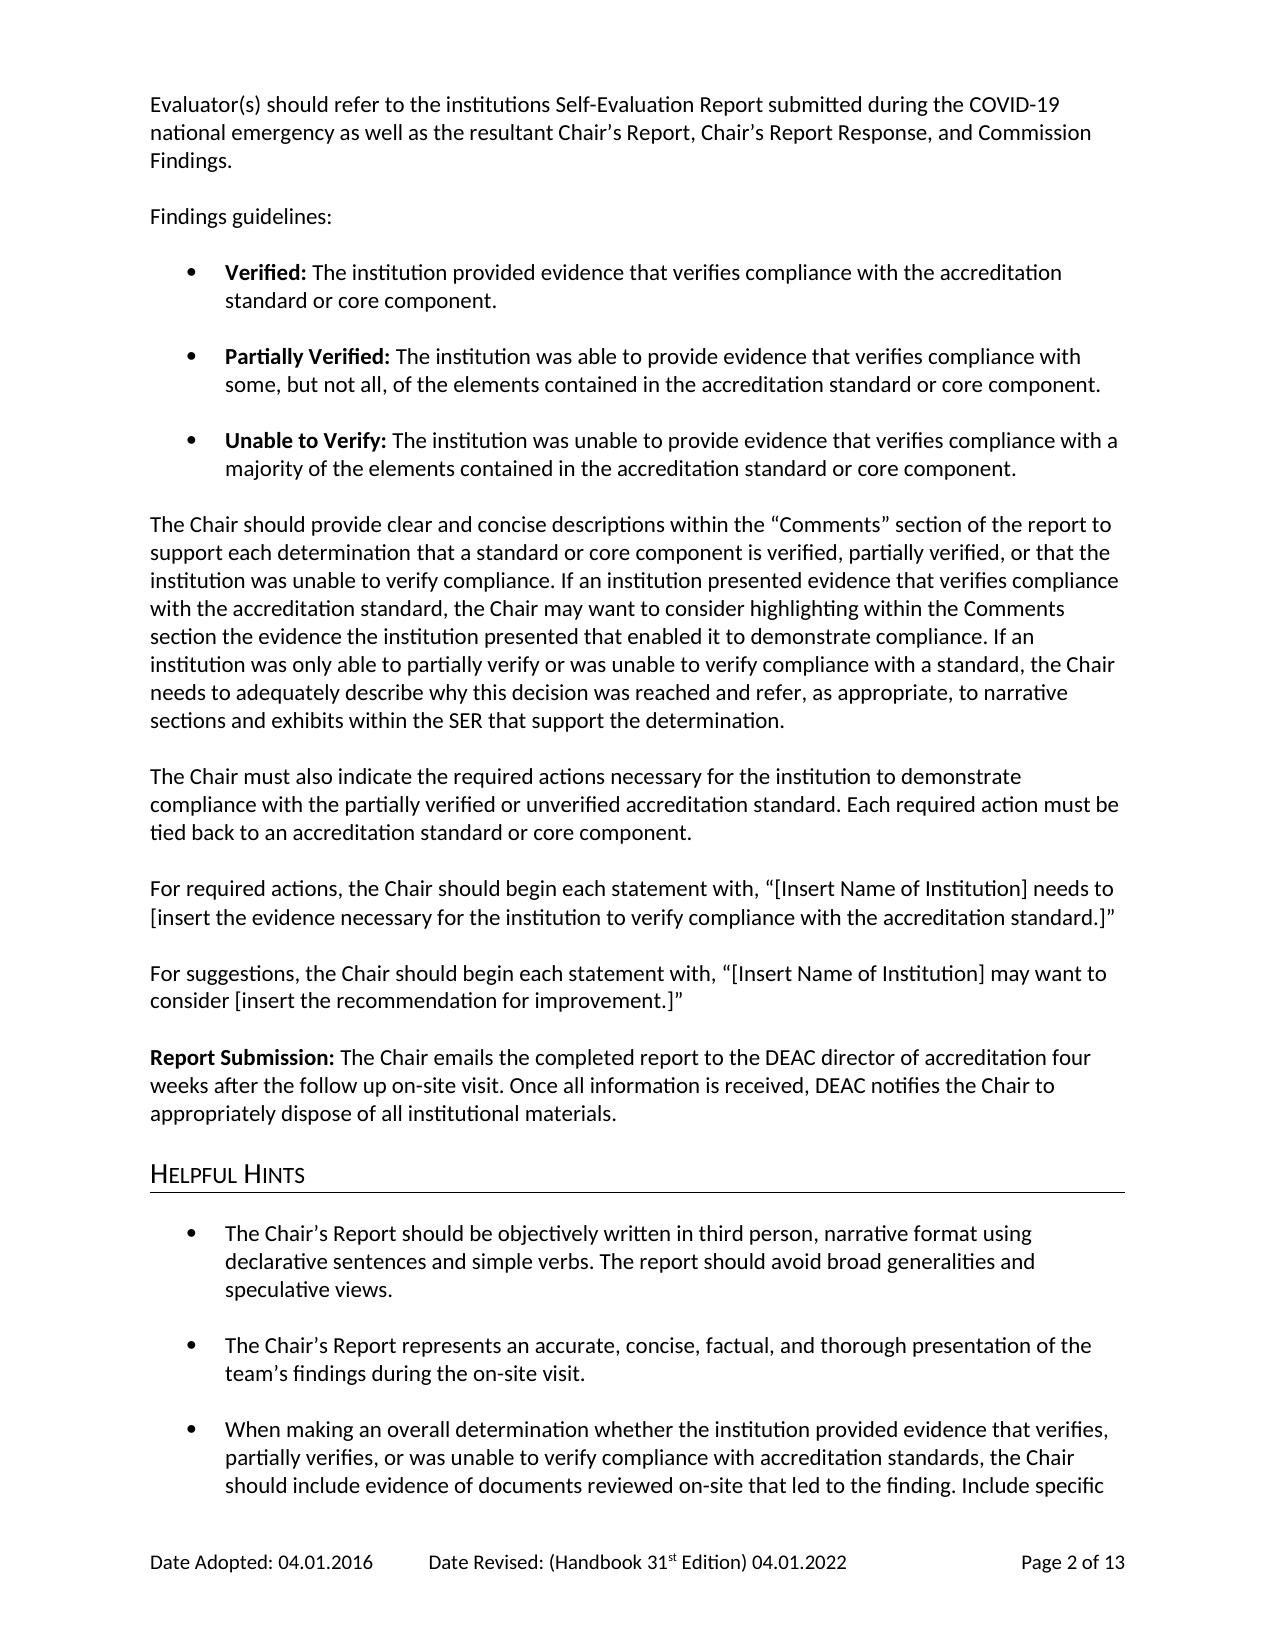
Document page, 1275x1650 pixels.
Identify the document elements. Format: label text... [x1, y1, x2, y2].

text For suggestions, the Chair should begin each statement with, “[Insert Name of Institution] may want to consider [insert the recommendation for improvement.]” [150, 959, 1125, 1015]
subtitle Helpful Hints [150, 1155, 1125, 1192]
list The Chair’s Report should be objectively written in third person, narrative format using declarative sentences and simple verbs. The report should avoid broad generalities and speculative views. [187, 1219, 1125, 1331]
text Report Submission: The Chair emails the completed report to the DEAC director of accreditation four weeks after the follow up on-site visit. Once all information is received, DEAC notifies the Chair to appropriately dispose of all institutional materials. [150, 1015, 1125, 1155]
list The Chair’s Report represents an accurate, concise, factual, and thorough presentation of the team’s findings during the on-site visit. [187, 1331, 1125, 1415]
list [187, 1415, 1125, 1499]
text For required actions, the Chair should begin each statement with, “[Insert Name of Institution] needs to [insert the evidence necessary for the institution to verify compliance with the accreditation standard.]” [150, 874, 1125, 931]
list Verified: The institution provided evidence that verifies compliance with the accreditation standard or core component. [187, 258, 1125, 342]
text Evaluator(s) should refer to the institutions Self-Evaluation Report submitted during the COVID-19 national emergency as well as the resultant Chair’s Report, Chair’s Report Response, and Commission Findings. [150, 90, 1125, 174]
text The Chair must also indicate the required actions necessary for the institution to demonstrate compliance with the partially verified or unverified accreditation standard. Each required action must be tied back to an accreditation standard or core component. [150, 762, 1125, 847]
list Partially Verified: The institution was able to provide evidence that verifies compliance with some, but not all, of the elements contained in the accreditation standard or core component. [187, 342, 1125, 426]
text Findings guidelines: [150, 174, 1125, 230]
text The Chair should provide clear and concise descriptions within the “Comments” section of the report to support each determination that a standard or core component is verified, partially verified, or that the institution was unable to verify compliance. If an institution presented evidence that verifies compliance with the accreditation standard, the Chair may want to consider highlighting within the Comments section the evidence the institution presented that enabled it to demonstrate compliance. If an institution was only able to partially verify or was unable to verify compliance with a standard, the Chair needs to adequately describe why this decision was reached and refer, as appropriate, to narrative sections and exhibits within the SER that support the determination. [150, 510, 1125, 734]
list Unable to Verify: The institution was unable to provide evidence that verifies compliance with a majority of the elements contained in the accreditation standard or core component. [187, 426, 1125, 482]
